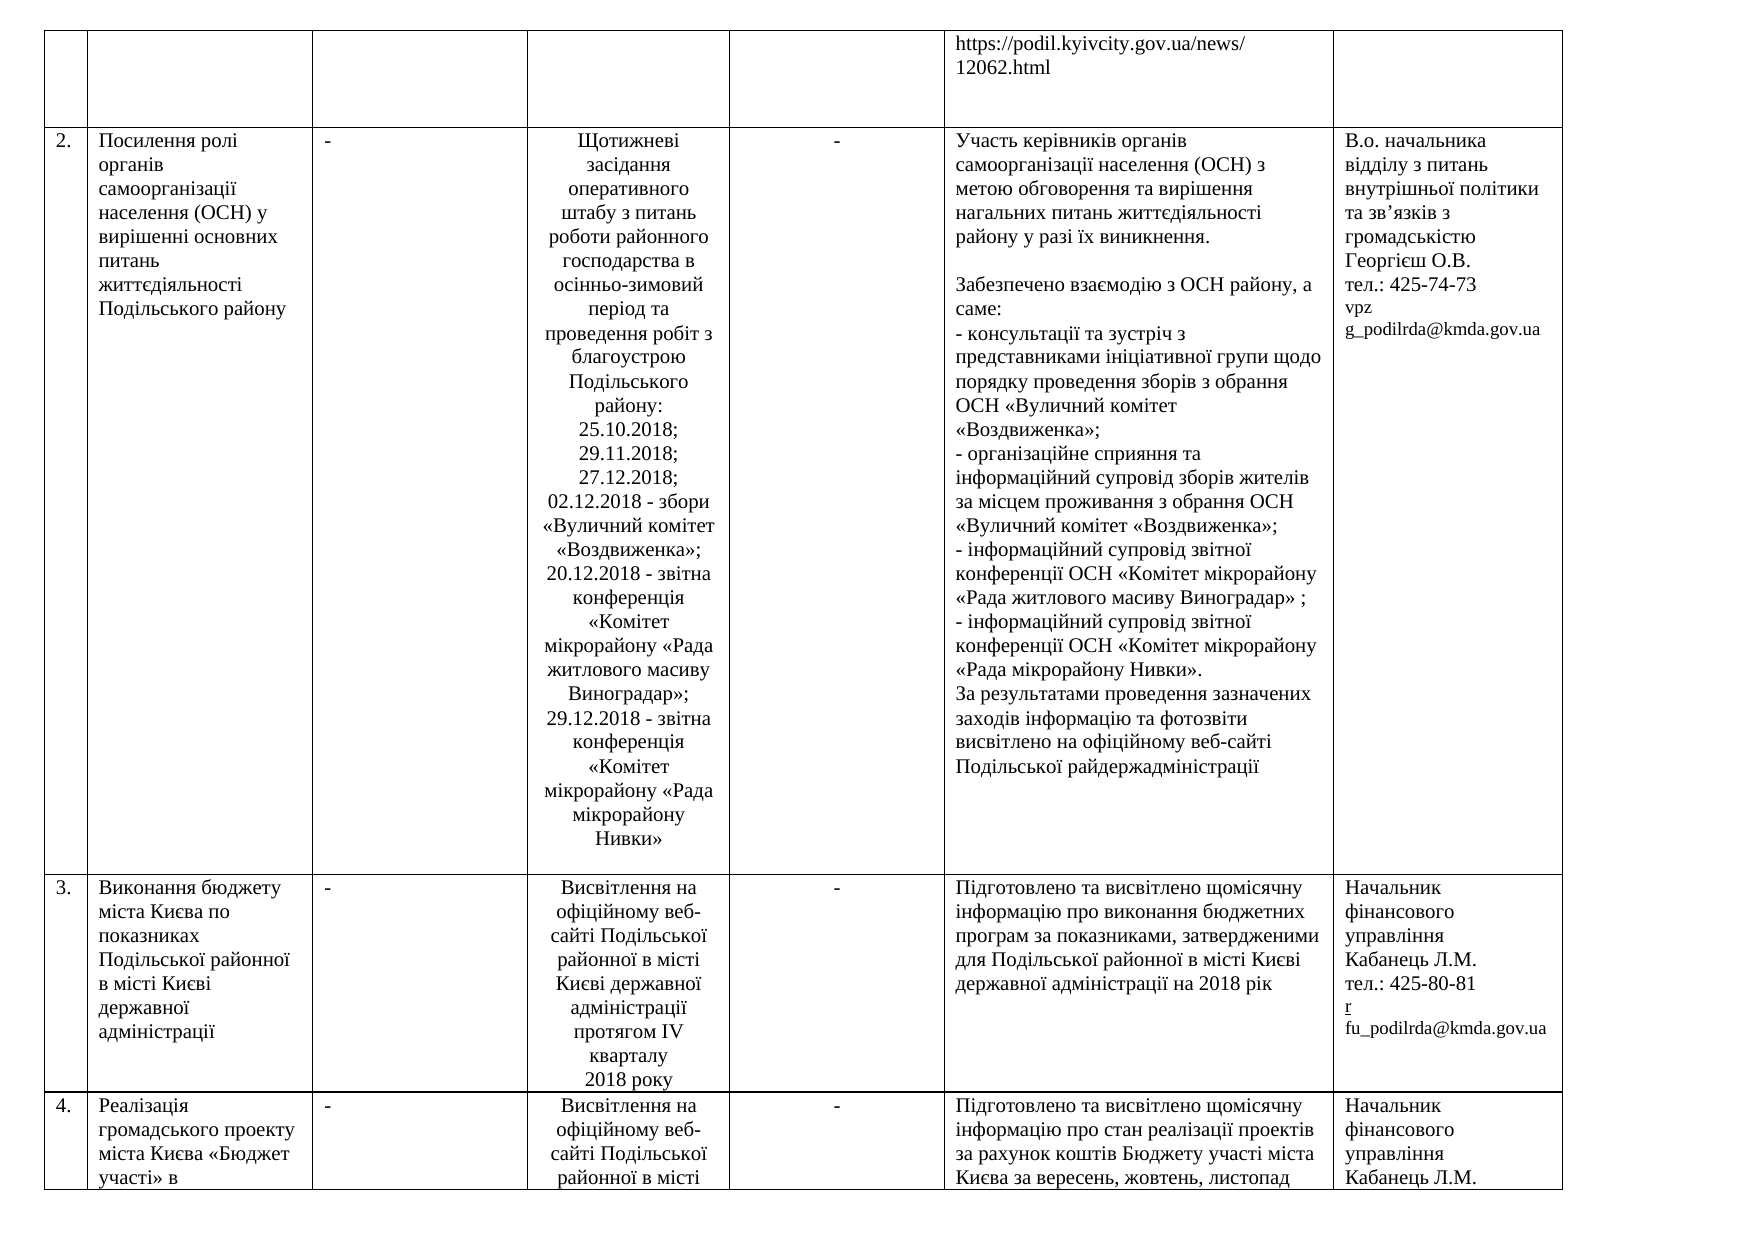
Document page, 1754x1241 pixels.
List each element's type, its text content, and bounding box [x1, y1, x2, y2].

table_cell - [313, 128, 527, 874]
table_cell Підготовлено та висвітлено щомісячну інформацію про виконання бюджетних програм за показниками, затвердженими для Подільської районної в місті Києві державної адміністрації на 2018 рік [945, 875, 1333, 1091]
table_cell - [313, 31, 527, 127]
table_cell [45, 31, 87, 127]
table_cell - [313, 875, 527, 1091]
table_cell Виконання бюджету міста Києва по показниках Подільської районної в місті Києві державної адміністрації [88, 875, 312, 1091]
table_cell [528, 1093, 729, 1189]
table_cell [528, 31, 729, 127]
table_cell - [730, 1093, 944, 1189]
table_cell [45, 1093, 87, 1189]
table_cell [88, 31, 312, 127]
table_cell - [730, 128, 944, 874]
table_cell - [730, 875, 944, 1091]
table_cell [45, 875, 87, 1091]
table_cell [730, 31, 944, 127]
table_cell Начальник фінансового управління Кабанець Л.М. тел.: 425-80-81 rfu_podilrda@kmda.gov.ua [1334, 875, 1562, 1091]
table_cell В.о. начальника відділу з питань внутрішньої політики та зв’язків з громадськістю Георгієш О.В. тел.: 425-74-73 vpzg_podilrda@kmda.gov.ua [1334, 128, 1562, 874]
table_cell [1334, 1093, 1562, 1189]
table_cell Щотижневі засідання оперативного штабу з питань роботи районного господарства в осінньо-зимовий період та проведення робіт з благоустрою Подільського району: 25.10.2018; 29.11.2018; 27.12.2018; 02.12.2018 - збори «Вуличний комітет «Воздвиженка»; 20.12.2018 - звітна конференція «Комітет мікрорайону «Рада житлового масиву Виноградар»; 29.12.2018 - звітна конференція «Комітет мікрорайону «Рада мікрорайону Нивки» [528, 128, 729, 874]
table_cell Участь керівників органів самоорганізації населення (ОСН) з метою обговорення та вирішення нагальних питань життєдіяльності району у разі їх виникнення. Забезпечено взаємодію з ОСН району, а саме: - консультації та зустріч з представниками ініціативної групи щодо порядку проведення зборів з обрання ОСН «Вуличний комітет «Воздвиженка»; - організаційне сприяння та інформаційний супровід зборів жителів за місцем проживання з обрання ОСН «Вуличний комітет «Воздвиженка»; - інформаційний супровід звітної конференції ОСН «Комітет мікрорайону «Рада житлового масиву Виноградар» ; - інформаційний супровід звітної конференції ОСН «Комітет мікрорайону «Рада мікрорайону Нивки». За результатами проведення зазначених заходів інформацію та фотозвіти висвітлено на офіційному веб-сайті Подільської райдержадміністрації [945, 128, 1333, 874]
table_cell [88, 1093, 312, 1189]
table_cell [1334, 31, 1562, 127]
table_cell Посилення ролі органів самоорганізації населення (ОСН) у вирішенні основних питань життєдіяльності Подільського району [88, 128, 312, 874]
table_cell Висвітлення на офіційному веб-сайті Подільської районної в місті Києві державної адміністрації протягом ІV кварталу 2018 року [528, 875, 729, 1091]
table_cell [45, 128, 87, 874]
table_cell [945, 1093, 1333, 1189]
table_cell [945, 31, 1333, 127]
table_cell - [313, 1093, 527, 1189]
